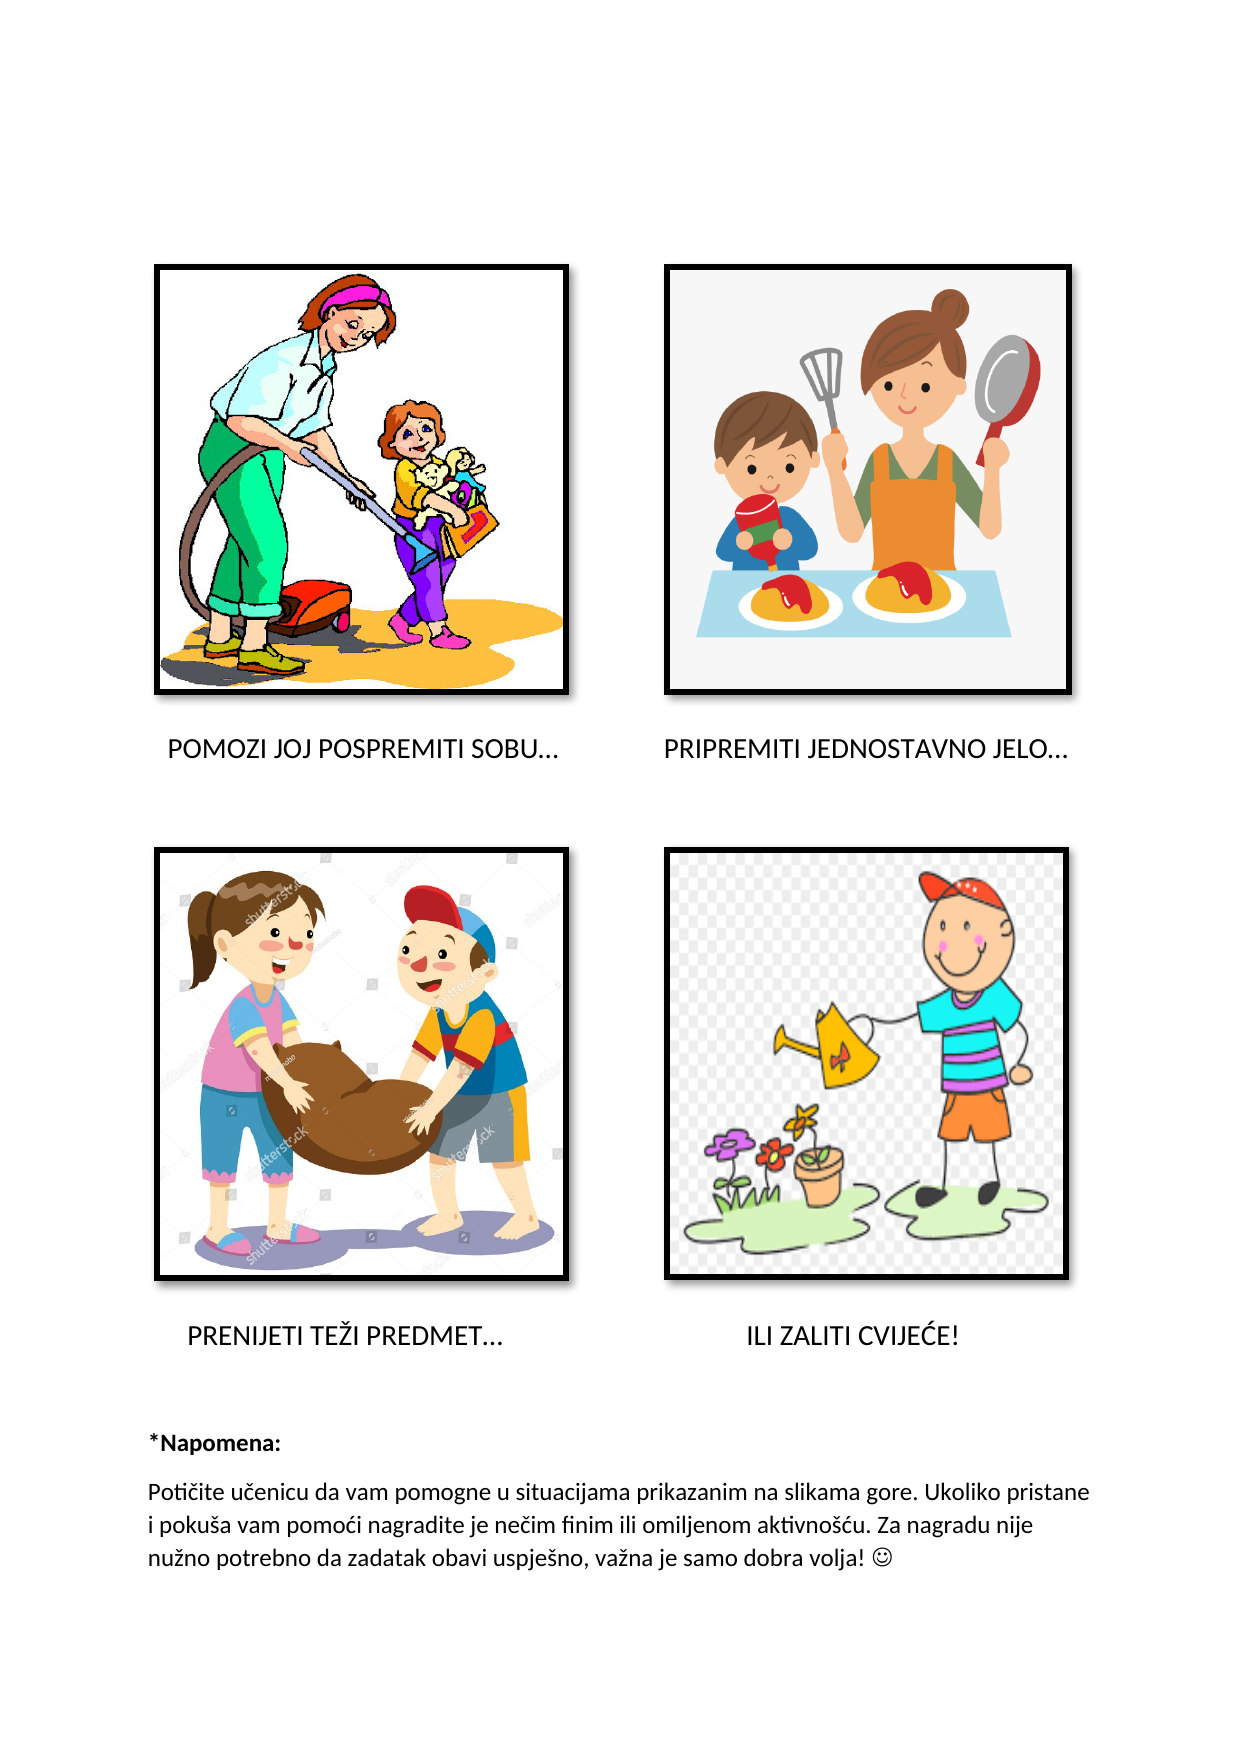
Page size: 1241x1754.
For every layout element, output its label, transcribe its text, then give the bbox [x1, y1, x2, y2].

picture [670, 853, 1063, 1274]
text *Napomena: [148, 1427, 1093, 1457]
text POMOZI JOJ POSPREMITI SOBU… PRIPREMITI JEDNOSTAVNO JELO… [148, 731, 1093, 766]
picture [160, 853, 563, 1275]
picture [670, 270, 1066, 689]
picture [160, 270, 563, 689]
text PRENIJETI TEŽI PREDMET… ILI ZALITI CVIJEĆE! [148, 1317, 1093, 1352]
text Potičite učenicu da vam pomogne u situacijama prikazanim na slikama gore. Ukoliko pristane i pokuša vam pomoći nagradite je nečim finim ili omiljenom aktivnošću. Za nagradu nije nužno potrebno da zadatak obavi uspješno, važna je samo dobra volja! [148, 1476, 1093, 1573]
